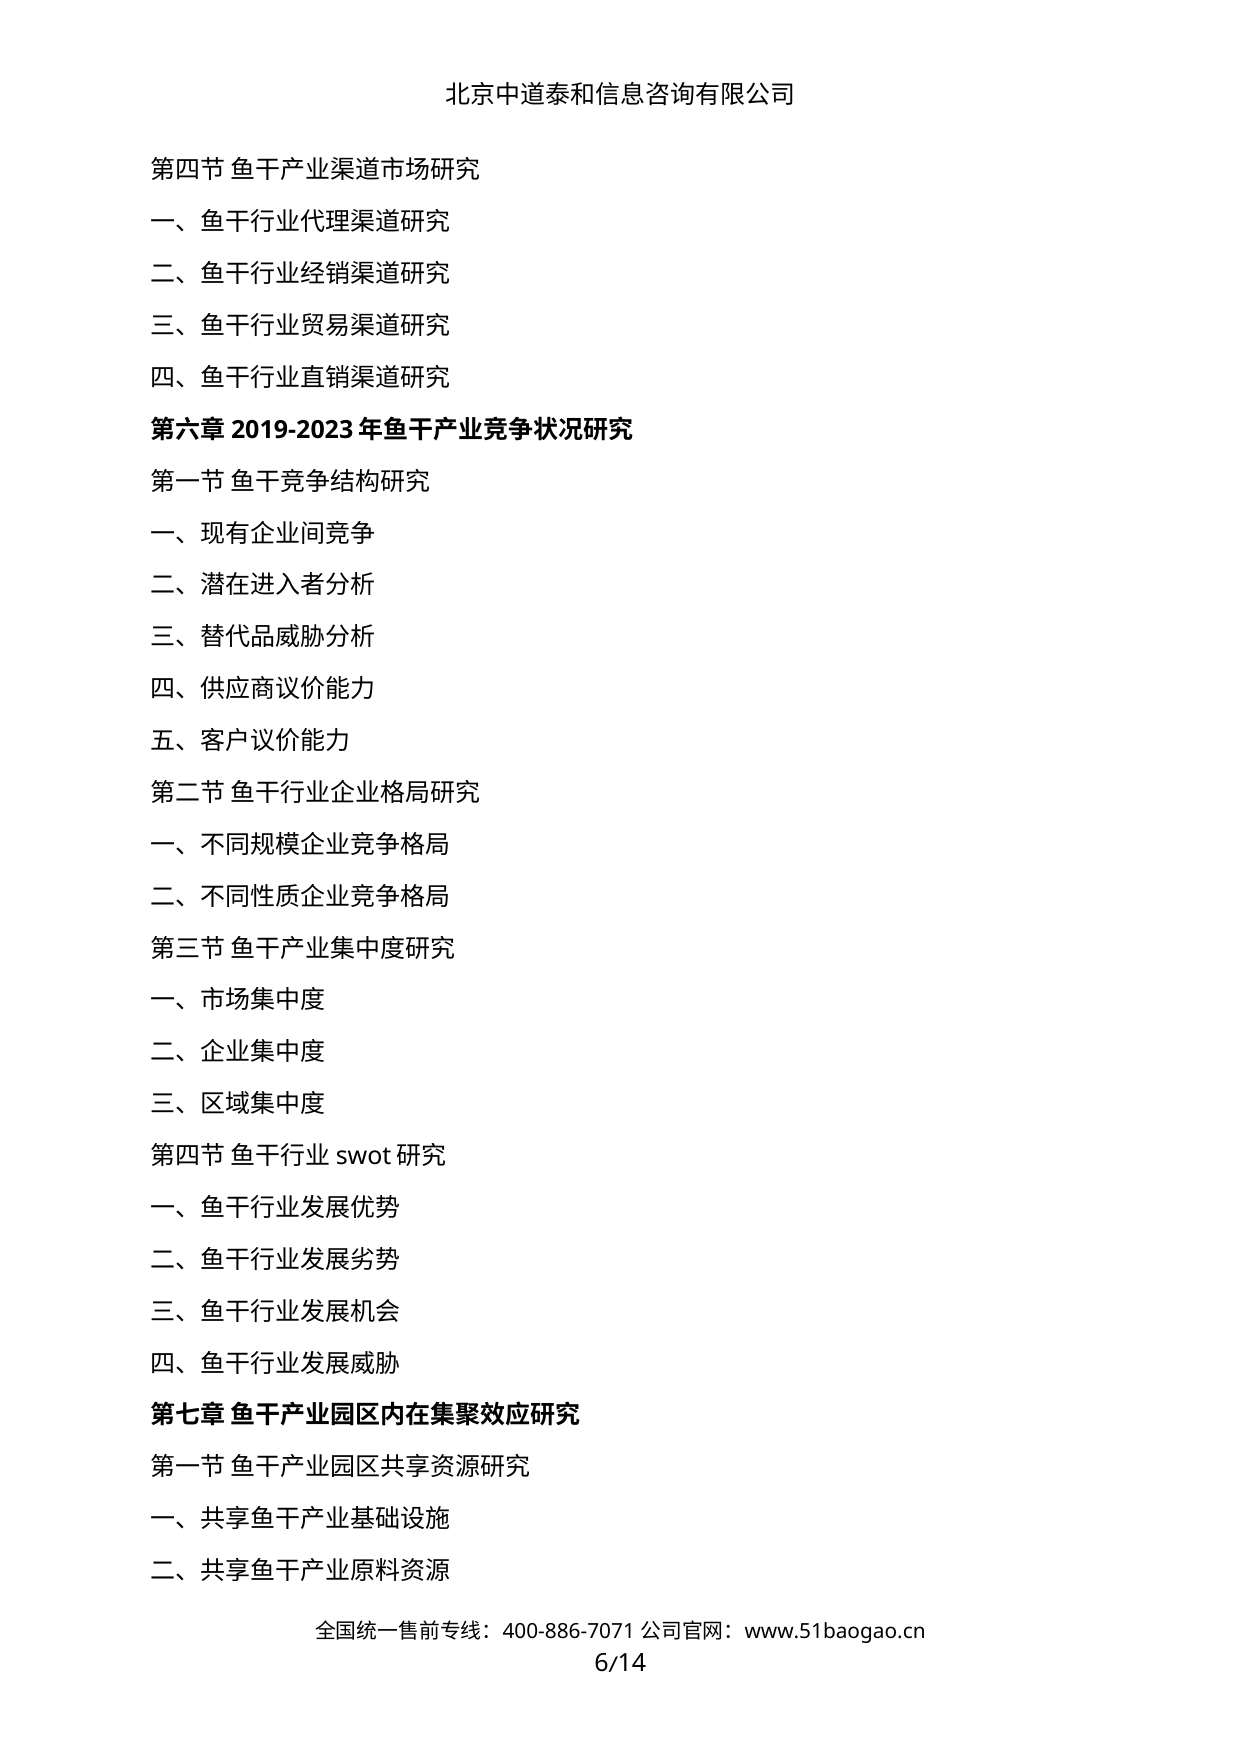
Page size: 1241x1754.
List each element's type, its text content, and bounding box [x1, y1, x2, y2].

text 一、不同规模企业竞争格局 [150, 824, 1090, 861]
text 二、潜在进入者分析 [150, 565, 1090, 601]
text 三、区域集中度 [150, 1084, 1090, 1120]
text 二、不同性质企业竞争格局 [150, 876, 1090, 912]
text 一、共享鱼干产业基础设施 [150, 1499, 1090, 1535]
text 一、现有企业间竞争 [150, 513, 1090, 549]
text 第六章 2019-2023年鱼干产业竞争状况研究 [150, 409, 1090, 446]
text 二、鱼干行业经销渠道研究 [150, 254, 1090, 290]
text 四、供应商议价能力 [150, 669, 1090, 705]
text 四、鱼干行业直销渠道研究 [150, 357, 1090, 394]
text 三、鱼干行业贸易渠道研究 [150, 306, 1090, 342]
text 二、企业集中度 [150, 1032, 1090, 1068]
text 二、共享鱼干产业原料资源 [150, 1551, 1090, 1587]
text 第七章 鱼干产业园区内在集聚效应研究 [150, 1395, 1090, 1431]
text 三、鱼干行业发展机会 [150, 1291, 1090, 1327]
text 第一节 鱼干竞争结构研究 [150, 461, 1090, 497]
text 第四节 鱼干行业swot研究 [150, 1136, 1090, 1172]
text 第四节 鱼干产业渠道市场研究 [150, 150, 1090, 186]
text 第二节 鱼干行业企业格局研究 [150, 772, 1090, 809]
text 二、鱼干行业发展劣势 [150, 1239, 1090, 1276]
text 一、鱼干行业发展优势 [150, 1187, 1090, 1224]
text 一、市场集中度 [150, 980, 1090, 1016]
text 三、替代品威胁分析 [150, 617, 1090, 653]
text 四、鱼干行业发展威胁 [150, 1343, 1090, 1379]
text 五、客户议价能力 [150, 721, 1090, 757]
text 第三节 鱼干产业集中度研究 [150, 928, 1090, 964]
text 第一节 鱼干产业园区共享资源研究 [150, 1447, 1090, 1483]
text 一、鱼干行业代理渠道研究 [150, 202, 1090, 238]
